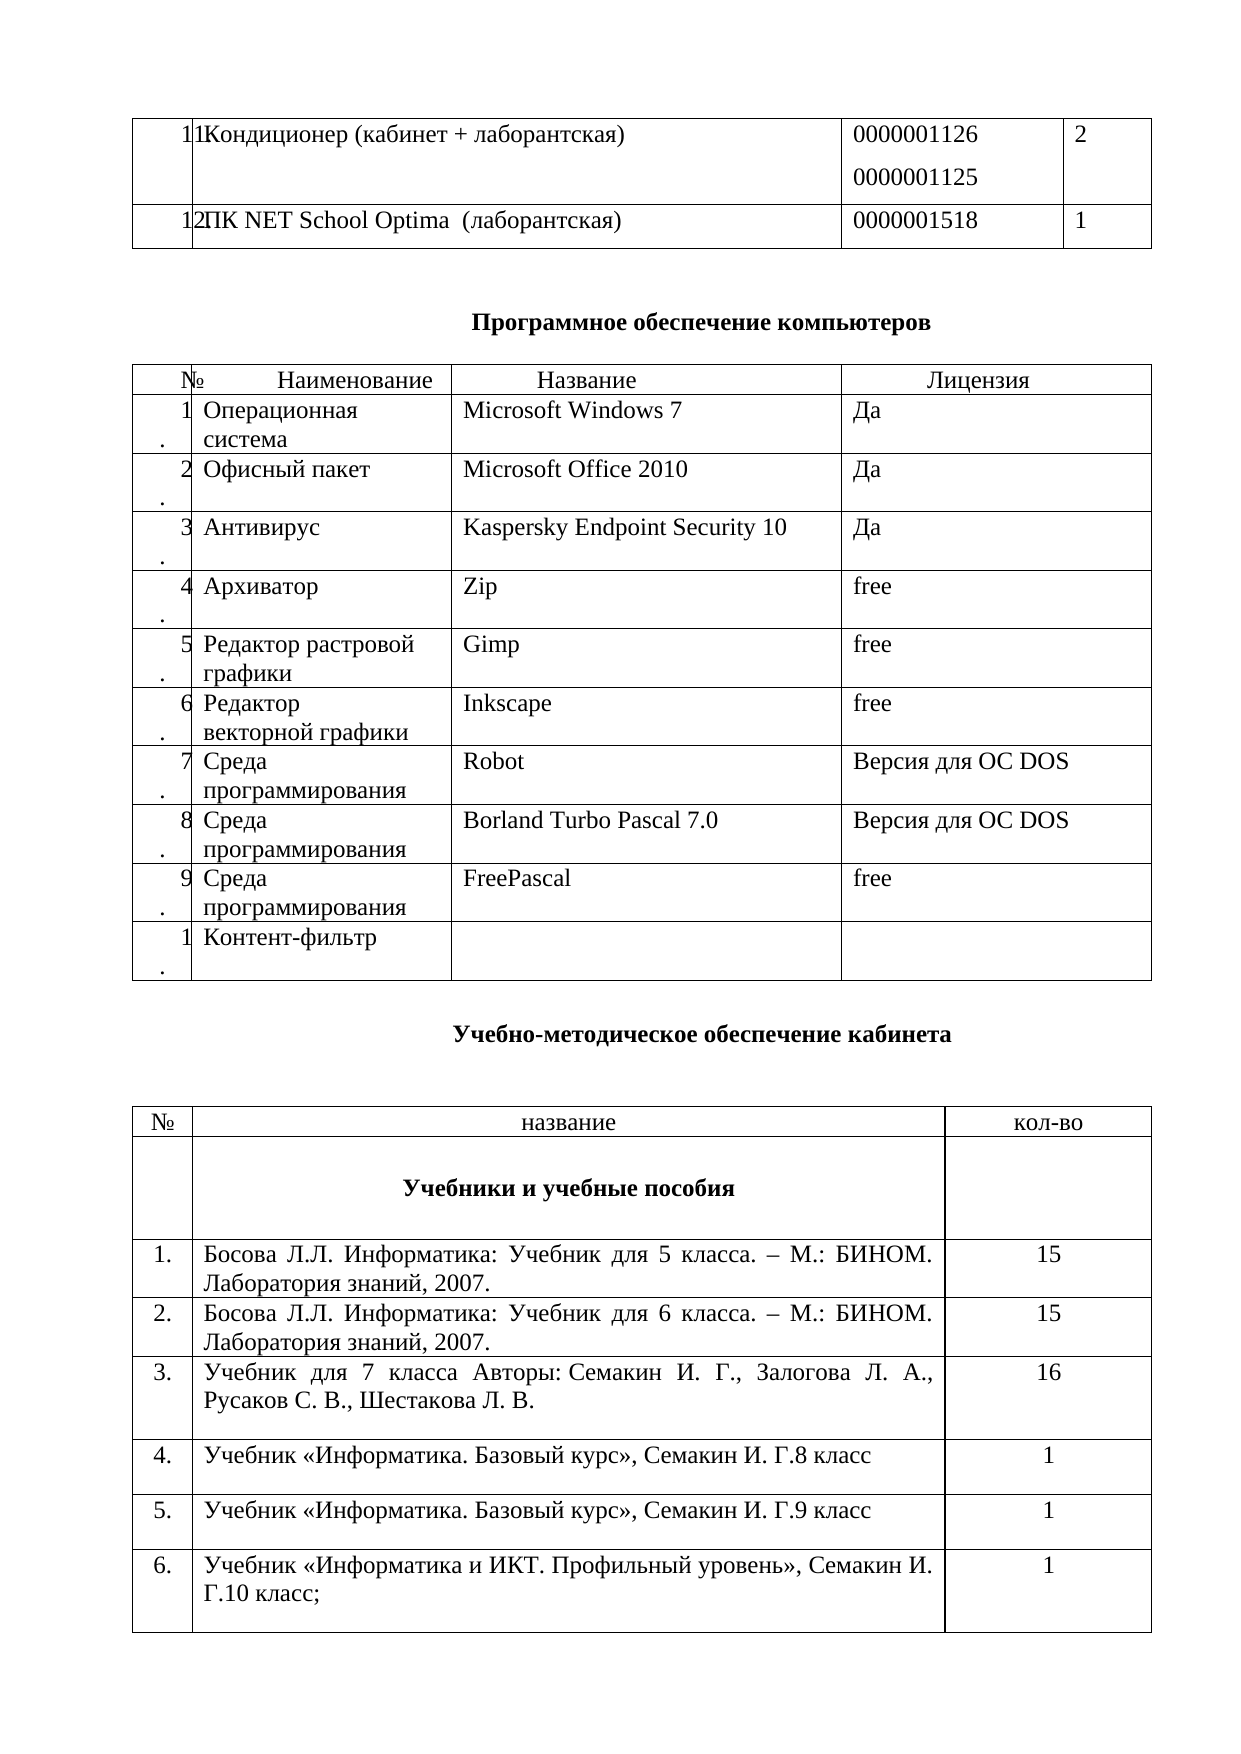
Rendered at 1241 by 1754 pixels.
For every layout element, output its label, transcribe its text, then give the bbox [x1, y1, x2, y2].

table_cell 15 [946, 1298, 1151, 1356]
table_header название [193, 1107, 944, 1136]
table_cell Zip [452, 571, 841, 628]
table_cell Контент-фильтр [192, 922, 451, 979]
table_header Название [452, 365, 841, 394]
table_cell 0000001518 [842, 205, 1063, 248]
table_cell 0000001126 0000001125 [842, 119, 1063, 204]
table_cell Да [842, 454, 1151, 511]
table_cell Среда программирования [192, 746, 451, 804]
list Учебно-методическое обеспечение кабинета [252, 1019, 1152, 1048]
table_cell 2 [1064, 119, 1151, 204]
table_cell FreePascal [452, 864, 841, 921]
table_cell free [842, 629, 1151, 687]
table_cell Microsoft Office 2010 [452, 454, 841, 511]
table_cell Учебники и учебные пособия [193, 1137, 944, 1238]
table_cell Gimp [452, 629, 841, 687]
table_cell ПК NET School Optima (лаборантская) [193, 205, 841, 248]
table_cell [133, 119, 192, 204]
table_cell Учебник «Информатика. Базовый курс», Семакин И. Г.8 класс [193, 1440, 944, 1494]
table_cell Borland Turbo Pascal 7.0 [452, 805, 841, 862]
table_cell 7. [133, 746, 191, 804]
table_cell 9. [133, 864, 191, 921]
table_cell Редактор растровой графики [192, 629, 451, 687]
table_cell 2. [133, 454, 191, 511]
table_cell 1 [946, 1495, 1151, 1549]
table_cell 6. [133, 1550, 192, 1632]
table_header № [133, 365, 191, 394]
table_cell Да [842, 512, 1151, 570]
table_cell [133, 1137, 192, 1238]
table_cell Kaspersky Endpoint Security 10 [452, 512, 841, 570]
table_header Наименование [192, 365, 451, 394]
table_cell Robot [452, 746, 841, 804]
table_cell Учебник «Информатика. Базовый курс», Семакин И. Г.9 класс [193, 1495, 944, 1549]
table_cell 1 [946, 1550, 1151, 1632]
table_cell 2. [133, 1298, 192, 1356]
table_cell 3. [133, 512, 191, 570]
table_header Лицензия [842, 365, 1151, 394]
table_cell Inkscape [452, 688, 841, 745]
table_cell 16 [946, 1357, 1151, 1439]
table_cell Среда программирования [192, 864, 451, 921]
table_cell 6. [133, 688, 191, 745]
table_cell 8. [133, 805, 191, 862]
table_cell [946, 1137, 1151, 1238]
table_cell Среда программирования [192, 805, 451, 862]
table_cell Босова Л.Л. Информатика: Учебник для 6 класса. – М.: БИНОМ. Лаборатория знаний, 2007. [193, 1298, 944, 1356]
table_cell Кондиционер (кабинет + лаборантская) [193, 119, 841, 204]
table_cell Антивирус [192, 512, 451, 570]
table_cell free [842, 688, 1151, 745]
table_cell 1. [133, 922, 191, 979]
table_cell 4. [133, 1440, 192, 1494]
table_cell 5. [133, 1495, 192, 1549]
table_cell 15 [946, 1240, 1151, 1297]
table_cell 5. [133, 629, 191, 687]
table_cell [452, 922, 841, 979]
table_cell Версия для ОС DOS [842, 805, 1151, 862]
table_cell 4. [133, 571, 191, 628]
table_cell [842, 922, 1151, 979]
table_cell free [842, 864, 1151, 921]
table_cell Операционная система [192, 395, 451, 453]
table_cell free [842, 571, 1151, 628]
table_cell Версия для ОС DOS [842, 746, 1151, 804]
table_cell Босова Л.Л. Информатика: Учебник для 5 класса. – М.: БИНОМ. Лаборатория знаний, 2007. [193, 1240, 944, 1297]
table_cell Редактор векторной графики [192, 688, 451, 745]
table_cell Учебник «Информатика и ИКТ. Профильный уровень», Семакин И. Г.10 класс; [193, 1550, 944, 1632]
table_cell Учебник для 7 класса Авторы: Семакин И. Г., Залогова Л. А., Русаков С. В., Шестакова Л. В. [193, 1357, 944, 1439]
table_cell Да [842, 395, 1151, 453]
table_cell Microsoft Windows 7 [452, 395, 841, 453]
table_cell [133, 205, 192, 248]
table_cell 3. [133, 1357, 192, 1439]
list Программное обеспечение компьютеров [177, 307, 1152, 336]
table_header № [133, 1107, 192, 1136]
table_header кол-во [946, 1107, 1151, 1136]
table_cell 1. [133, 1240, 192, 1297]
table_cell 1. [133, 395, 191, 453]
table_cell Офисный пакет [192, 454, 451, 511]
table_cell 1 [946, 1440, 1151, 1494]
table_cell 1 [1064, 205, 1151, 248]
table_cell Архиватор [192, 571, 451, 628]
